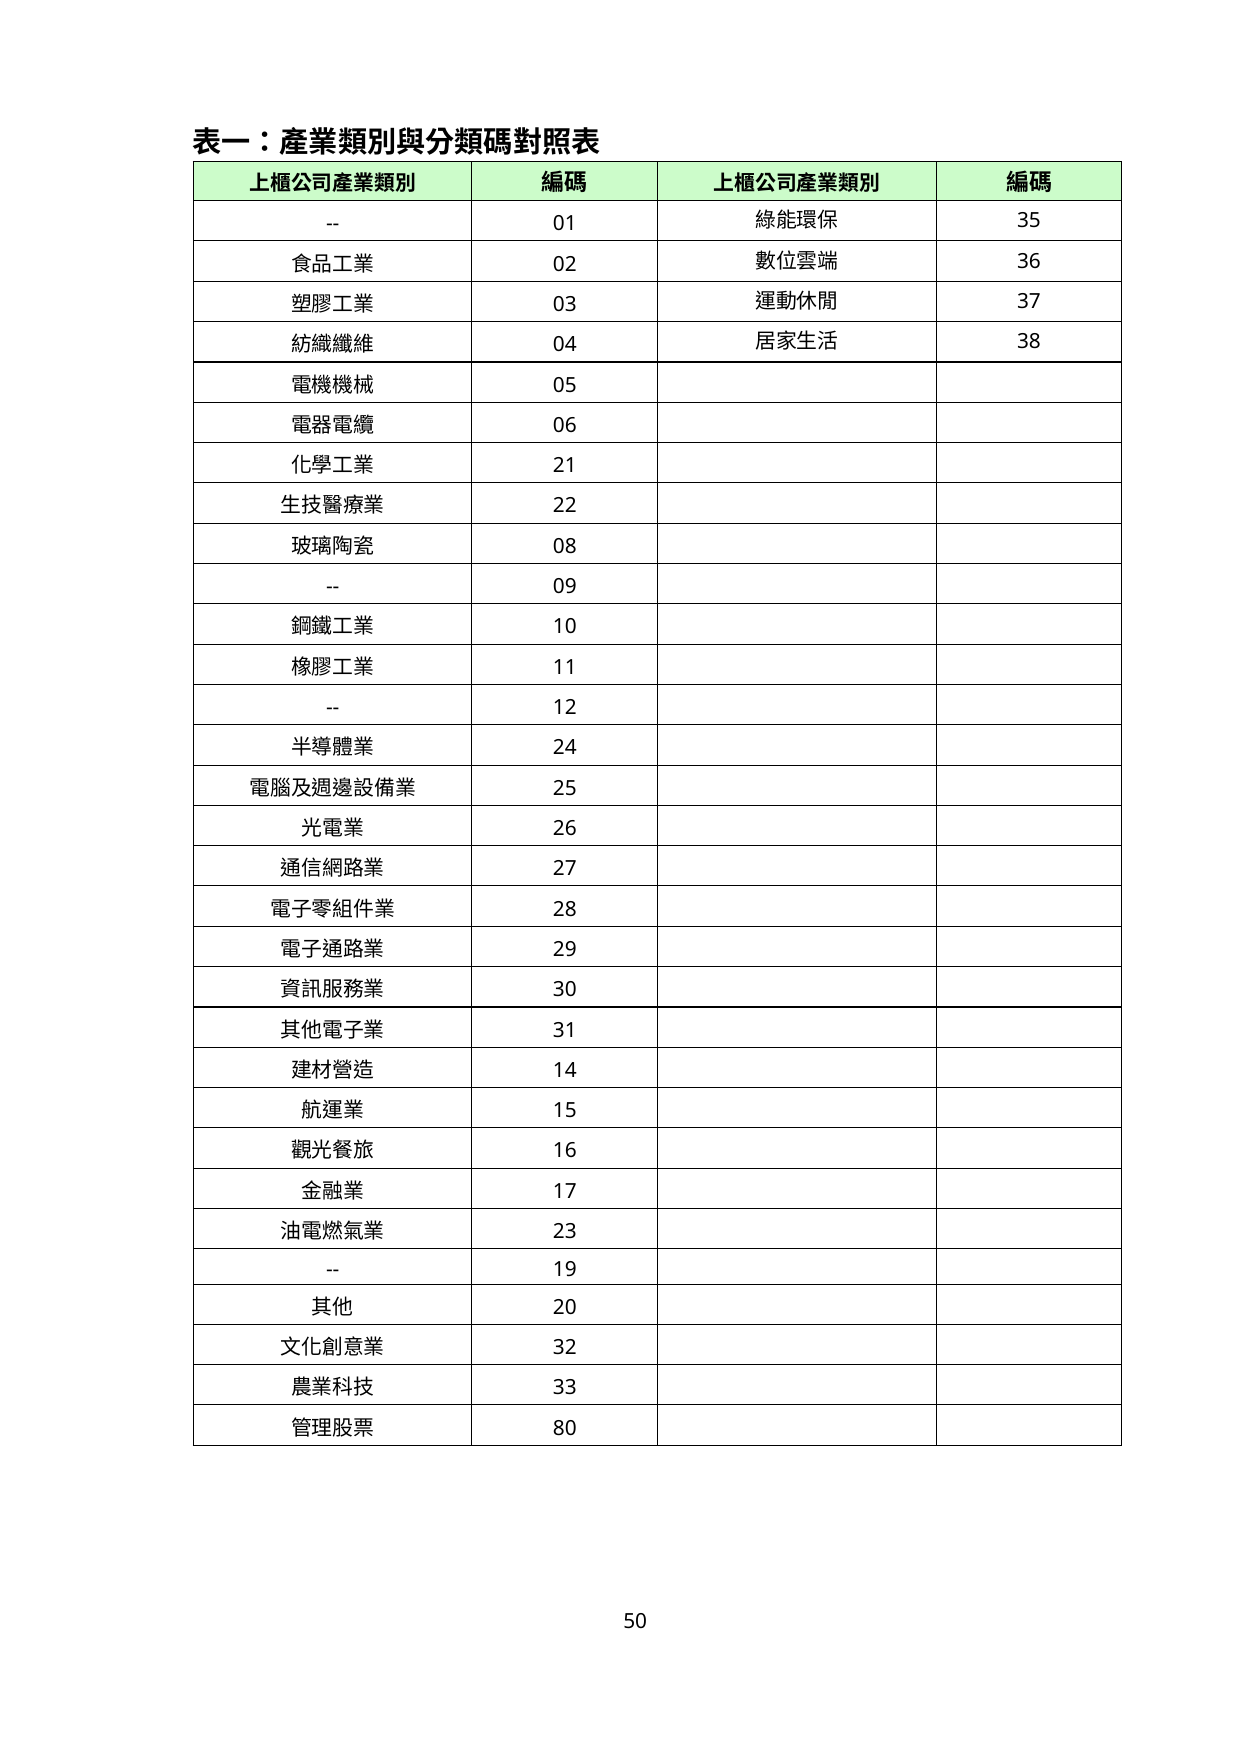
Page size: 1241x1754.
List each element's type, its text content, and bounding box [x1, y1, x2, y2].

table_cell 29 [472, 927, 657, 966]
table_cell 06 [472, 403, 657, 442]
table_cell 09 [472, 564, 657, 603]
table_cell [937, 967, 1121, 1006]
table_cell [937, 1249, 1121, 1283]
table_cell 19 [472, 1249, 657, 1283]
table_cell 居家生活 [658, 322, 936, 361]
table_cell [658, 1405, 936, 1445]
text 註13：代表該證券是否為興櫃戰略新板證券。預設值為”0”。 值”3”時表示為興櫃戰略新板證券。表一：產業類別與分類碼對照表 [192, 113, 1122, 161]
table_cell 24 [472, 725, 657, 764]
table_cell [937, 685, 1121, 724]
table_cell [658, 1365, 936, 1404]
table_cell [658, 685, 936, 724]
table_cell [658, 927, 936, 966]
table_cell 資訊服務業 [194, 967, 471, 1006]
table_cell [937, 1008, 1121, 1047]
table_cell [937, 1365, 1121, 1404]
table_cell 其他 [194, 1285, 471, 1324]
table_cell 80 [472, 1405, 657, 1445]
table_cell 鋼鐵工業 [194, 604, 471, 643]
table_cell [937, 1088, 1121, 1127]
table_cell 11 [472, 645, 657, 684]
table_cell 電子零組件業 [194, 886, 471, 926]
table_cell [658, 766, 936, 805]
table_cell 32 [472, 1325, 657, 1364]
table_cell 生技醫療業 [194, 483, 471, 523]
table_cell 20 [472, 1285, 657, 1324]
table_cell 38 [937, 322, 1121, 361]
table_header 編碼 [472, 162, 657, 200]
table_cell [937, 403, 1121, 442]
table_cell [658, 1325, 936, 1364]
table_cell [658, 846, 936, 885]
table_cell 37 [937, 282, 1121, 321]
table_cell [937, 725, 1121, 764]
table_cell [937, 1285, 1121, 1324]
table_cell [937, 1209, 1121, 1248]
table_cell 文化創意業 [194, 1325, 471, 1364]
table_cell [658, 1209, 936, 1248]
table_cell 電機機械 [194, 363, 471, 402]
table_cell 16 [472, 1128, 657, 1168]
table_cell 22 [472, 483, 657, 523]
table_cell [658, 363, 936, 402]
table_cell -- [194, 564, 471, 603]
table_cell [937, 1169, 1121, 1208]
table_cell 電器電纜 [194, 403, 471, 442]
table_cell [658, 604, 936, 643]
table_cell [937, 443, 1121, 482]
table_cell 農業科技 [194, 1365, 471, 1404]
table_cell [937, 604, 1121, 643]
table_cell [658, 443, 936, 482]
table_cell -- [194, 1249, 471, 1283]
table_cell -- [194, 201, 471, 240]
table_cell [658, 1008, 936, 1047]
table_cell 運動休閒 [658, 282, 936, 321]
table_cell 05 [472, 363, 657, 402]
table_cell 建材營造 [194, 1048, 471, 1087]
table_cell 26 [472, 806, 657, 845]
table_cell [658, 564, 936, 603]
table_cell [937, 524, 1121, 563]
table_cell [937, 927, 1121, 966]
table_cell [937, 886, 1121, 926]
table_cell [658, 1249, 936, 1283]
table_cell [658, 403, 936, 442]
table_cell 金融業 [194, 1169, 471, 1208]
table_cell 觀光餐旅 [194, 1128, 471, 1168]
table_cell [937, 1325, 1121, 1364]
table_cell 28 [472, 886, 657, 926]
table_cell 其他電子業 [194, 1008, 471, 1047]
table_cell [937, 483, 1121, 523]
table_cell [658, 1285, 936, 1324]
table_cell 電子通路業 [194, 927, 471, 966]
table_cell [658, 1088, 936, 1127]
table_cell 橡膠工業 [194, 645, 471, 684]
table_cell [658, 1048, 936, 1087]
table_cell 半導體業 [194, 725, 471, 764]
table_cell -- [194, 685, 471, 724]
table_cell [658, 645, 936, 684]
table_cell [937, 1405, 1121, 1445]
table_cell 15 [472, 1088, 657, 1127]
table_cell 25 [472, 766, 657, 805]
table_cell [658, 524, 936, 563]
table_cell [937, 806, 1121, 845]
table_cell 33 [472, 1365, 657, 1404]
table_cell 27 [472, 846, 657, 885]
table_cell 12 [472, 685, 657, 724]
table_cell 通信網路業 [194, 846, 471, 885]
table_cell [658, 725, 936, 764]
table_cell 綠能環保 [658, 201, 936, 240]
table_cell 08 [472, 524, 657, 563]
table_cell 02 [472, 241, 657, 281]
table_cell 21 [472, 443, 657, 482]
table_cell 01 [472, 201, 657, 240]
table_header 編碼 [937, 162, 1121, 200]
table_cell [658, 886, 936, 926]
table_cell 36 [937, 241, 1121, 281]
table_cell 紡織纖維 [194, 322, 471, 361]
table_cell 30 [472, 967, 657, 1006]
table_header 上櫃公司產業類別 [194, 162, 471, 200]
table_cell 04 [472, 322, 657, 361]
table_header 上櫃公司產業類別 [658, 162, 936, 200]
table_cell 10 [472, 604, 657, 643]
table_cell 電腦及週邊設備業 [194, 766, 471, 805]
table_cell [937, 645, 1121, 684]
table_cell [658, 967, 936, 1006]
table_cell 管理股票 [194, 1405, 471, 1445]
table_cell 光電業 [194, 806, 471, 845]
table_cell [658, 483, 936, 523]
table_cell 航運業 [194, 1088, 471, 1127]
table_cell 化學工業 [194, 443, 471, 482]
table_cell 31 [472, 1008, 657, 1047]
table_cell 03 [472, 282, 657, 321]
table_cell [658, 1128, 936, 1168]
table_cell 食品工業 [194, 241, 471, 281]
table_cell 17 [472, 1169, 657, 1208]
table_cell [937, 564, 1121, 603]
table_cell 塑膠工業 [194, 282, 471, 321]
table_cell [658, 1169, 936, 1208]
table_cell 數位雲端 [658, 241, 936, 281]
table_cell 14 [472, 1048, 657, 1087]
table_cell 35 [937, 201, 1121, 240]
table_cell [937, 363, 1121, 402]
table_cell 油電燃氣業 [194, 1209, 471, 1248]
table_cell [937, 1048, 1121, 1087]
table_cell 23 [472, 1209, 657, 1248]
table_cell [658, 806, 936, 845]
table_cell 玻璃陶瓷 [194, 524, 471, 563]
table_cell [937, 846, 1121, 885]
table_cell [937, 766, 1121, 805]
table_cell [937, 1128, 1121, 1168]
